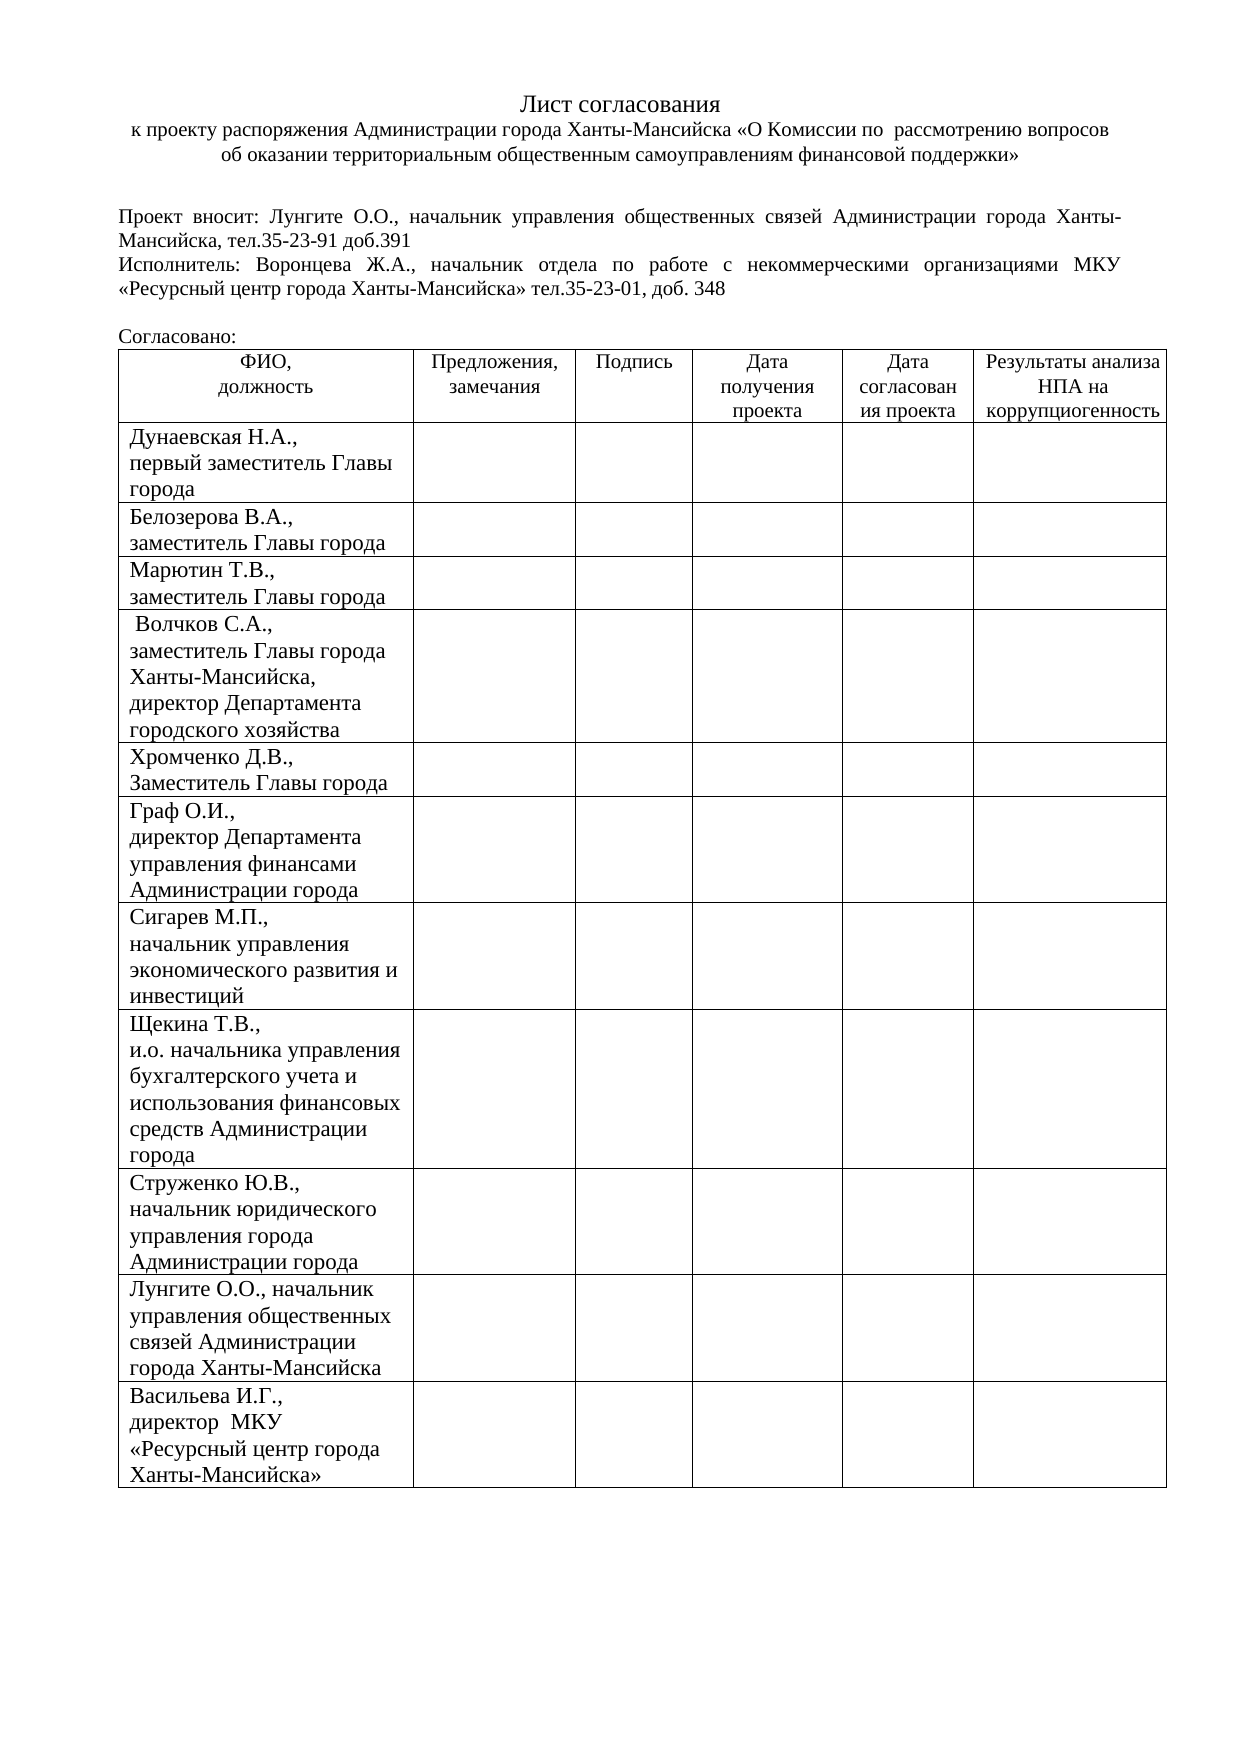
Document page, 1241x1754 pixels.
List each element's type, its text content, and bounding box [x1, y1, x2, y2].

table_cell [576, 1169, 692, 1274]
table_cell [414, 1010, 575, 1168]
table_cell [843, 797, 973, 902]
table_cell [693, 1010, 842, 1168]
table_cell Марютин Т.В., заместитель Главы города [119, 557, 413, 609]
table_cell [576, 1382, 692, 1487]
table_cell [843, 1010, 973, 1168]
table_cell [843, 423, 973, 502]
table_cell Струженко Ю.В., начальник юридического управления города Администрации города [119, 1169, 413, 1274]
table_cell Белозерова В.А., заместитель Главы города [119, 503, 413, 556]
table_cell [693, 423, 842, 502]
table_cell Васильева И.Г., директор МКУ «Ресурсный центр города Ханты-Мансийска» [119, 1382, 413, 1487]
table_cell [576, 557, 692, 609]
table_cell Волчков С.А., заместитель Главы города Ханты-Мансийска, директор Департамента городского хозяйства [119, 610, 413, 742]
table_cell [843, 1169, 973, 1274]
table_cell Дунаевская Н.А., первый заместитель Главы города [119, 423, 413, 502]
table_cell [843, 903, 973, 1009]
table_cell Хромченко Д.В., Заместитель Главы города [119, 743, 413, 796]
table_cell [414, 1169, 575, 1274]
table_cell [414, 557, 575, 609]
table_cell [974, 423, 1166, 502]
table_cell [843, 1275, 973, 1381]
table_header Результаты анализа НПА на коррупциогенность [974, 350, 1166, 422]
text к проекту распоряжения Администрации города Ханты-Мансийска «О Комиссии по рассмотрению вопросов об оказании территориальным общественным самоуправлениям финансовой поддержки» [118, 117, 1122, 166]
table_cell [693, 1275, 842, 1381]
table_cell [693, 743, 842, 796]
table_cell [974, 1169, 1166, 1274]
table_cell [414, 743, 575, 796]
table_cell [843, 743, 973, 796]
table_cell [693, 503, 842, 556]
table_cell [414, 903, 575, 1009]
table_cell [974, 610, 1166, 742]
table_cell [414, 610, 575, 742]
table_cell [974, 1275, 1166, 1381]
table_cell [576, 1010, 692, 1168]
table_header Подпись [576, 350, 692, 422]
table_cell [576, 610, 692, 742]
table_cell Сигарев М.П., начальник управления экономического развития и инвестиций [119, 903, 413, 1009]
text Проект вносит: Лунгите О.О., начальник управления общественных связей Администрации города Ханты-Мансийска, тел.35-23-91 доб.391 [118, 204, 1122, 252]
table_cell [974, 557, 1166, 609]
table_cell [693, 610, 842, 742]
text Согласовано: [118, 324, 1122, 348]
table_cell [843, 557, 973, 609]
table_cell [693, 797, 842, 902]
table_cell [576, 423, 692, 502]
text Исполнитель: Воронцева Ж.А., начальник отдела по работе с некоммерческими организациями МКУ «Ресурсный центр города Ханты-Мансийска» тел.35-23-01, доб. 348 [118, 252, 1122, 300]
table_cell [576, 1275, 692, 1381]
table_cell [576, 743, 692, 796]
table_cell [414, 503, 575, 556]
table_cell [414, 797, 575, 902]
table_cell [974, 797, 1166, 902]
table_header ФИО, должность [119, 350, 413, 422]
table_cell [693, 557, 842, 609]
table_cell [693, 903, 842, 1009]
table_cell [414, 1382, 575, 1487]
table_cell [843, 610, 973, 742]
title Лист согласования [118, 89, 1122, 117]
table_header Дата согласования проекта [843, 350, 973, 422]
table_cell [576, 903, 692, 1009]
table_cell Щекина Т.В., и.о. начальника управления бухгалтерского учета и использования финансовых средств Администрации города [119, 1010, 413, 1168]
table_cell [414, 1275, 575, 1381]
table_cell [576, 797, 692, 902]
table_cell [414, 423, 575, 502]
table_cell [843, 503, 973, 556]
table_cell [974, 1382, 1166, 1487]
table_cell [974, 743, 1166, 796]
table_header Дата получения проекта [693, 350, 842, 422]
table_cell [693, 1169, 842, 1274]
table_cell [843, 1382, 973, 1487]
table_header Предложения, замечания [414, 350, 575, 422]
table_cell Лунгите О.О., начальник управления общественных связей Администрации города Ханты-Мансийска [119, 1275, 413, 1381]
table_cell [576, 503, 692, 556]
table_cell [693, 1382, 842, 1487]
table_cell [974, 503, 1166, 556]
table_cell Граф О.И., директор Департамента управления финансами Администрации города [119, 797, 413, 902]
table_cell [974, 903, 1166, 1009]
table_cell [974, 1010, 1166, 1168]
